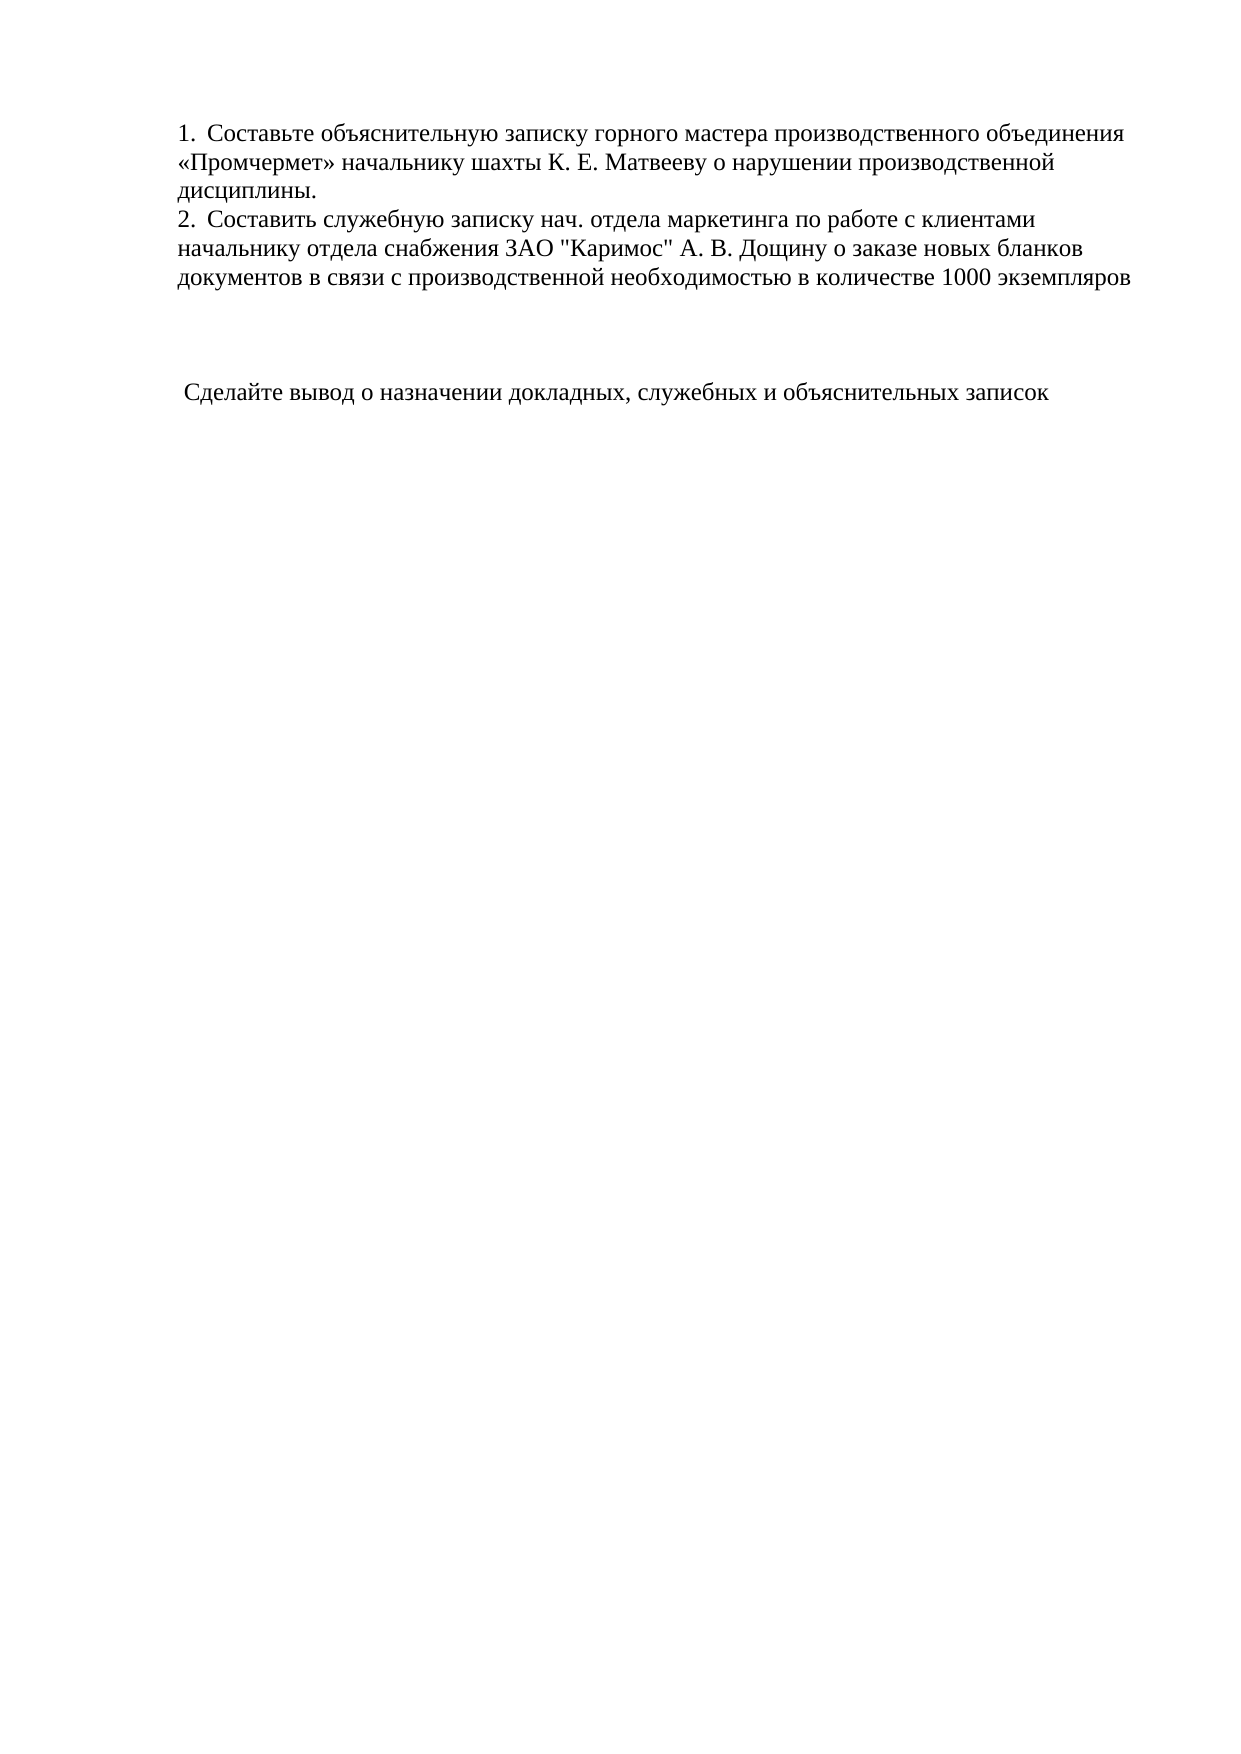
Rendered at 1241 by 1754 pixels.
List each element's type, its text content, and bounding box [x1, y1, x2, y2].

list Составьте объяснительную записку горного мастера производственного объединения «Промчермет» начальнику шахты К. Е. Матвееву о нарушении производственной дисциплины. [177, 118, 1152, 204]
list Составить служебную записку нач. отдела маркетинга по работе с клиентами начальнику отдела снабжения ЗАО "Каримос" А. В. Дощину о заказе новых бланков документов в связи с производственной необходимостью в количестве 1000 экземпляров [177, 204, 1152, 291]
text Сделайте вывод о назначении докладных, служебных и объяснительных записок [177, 377, 1152, 406]
